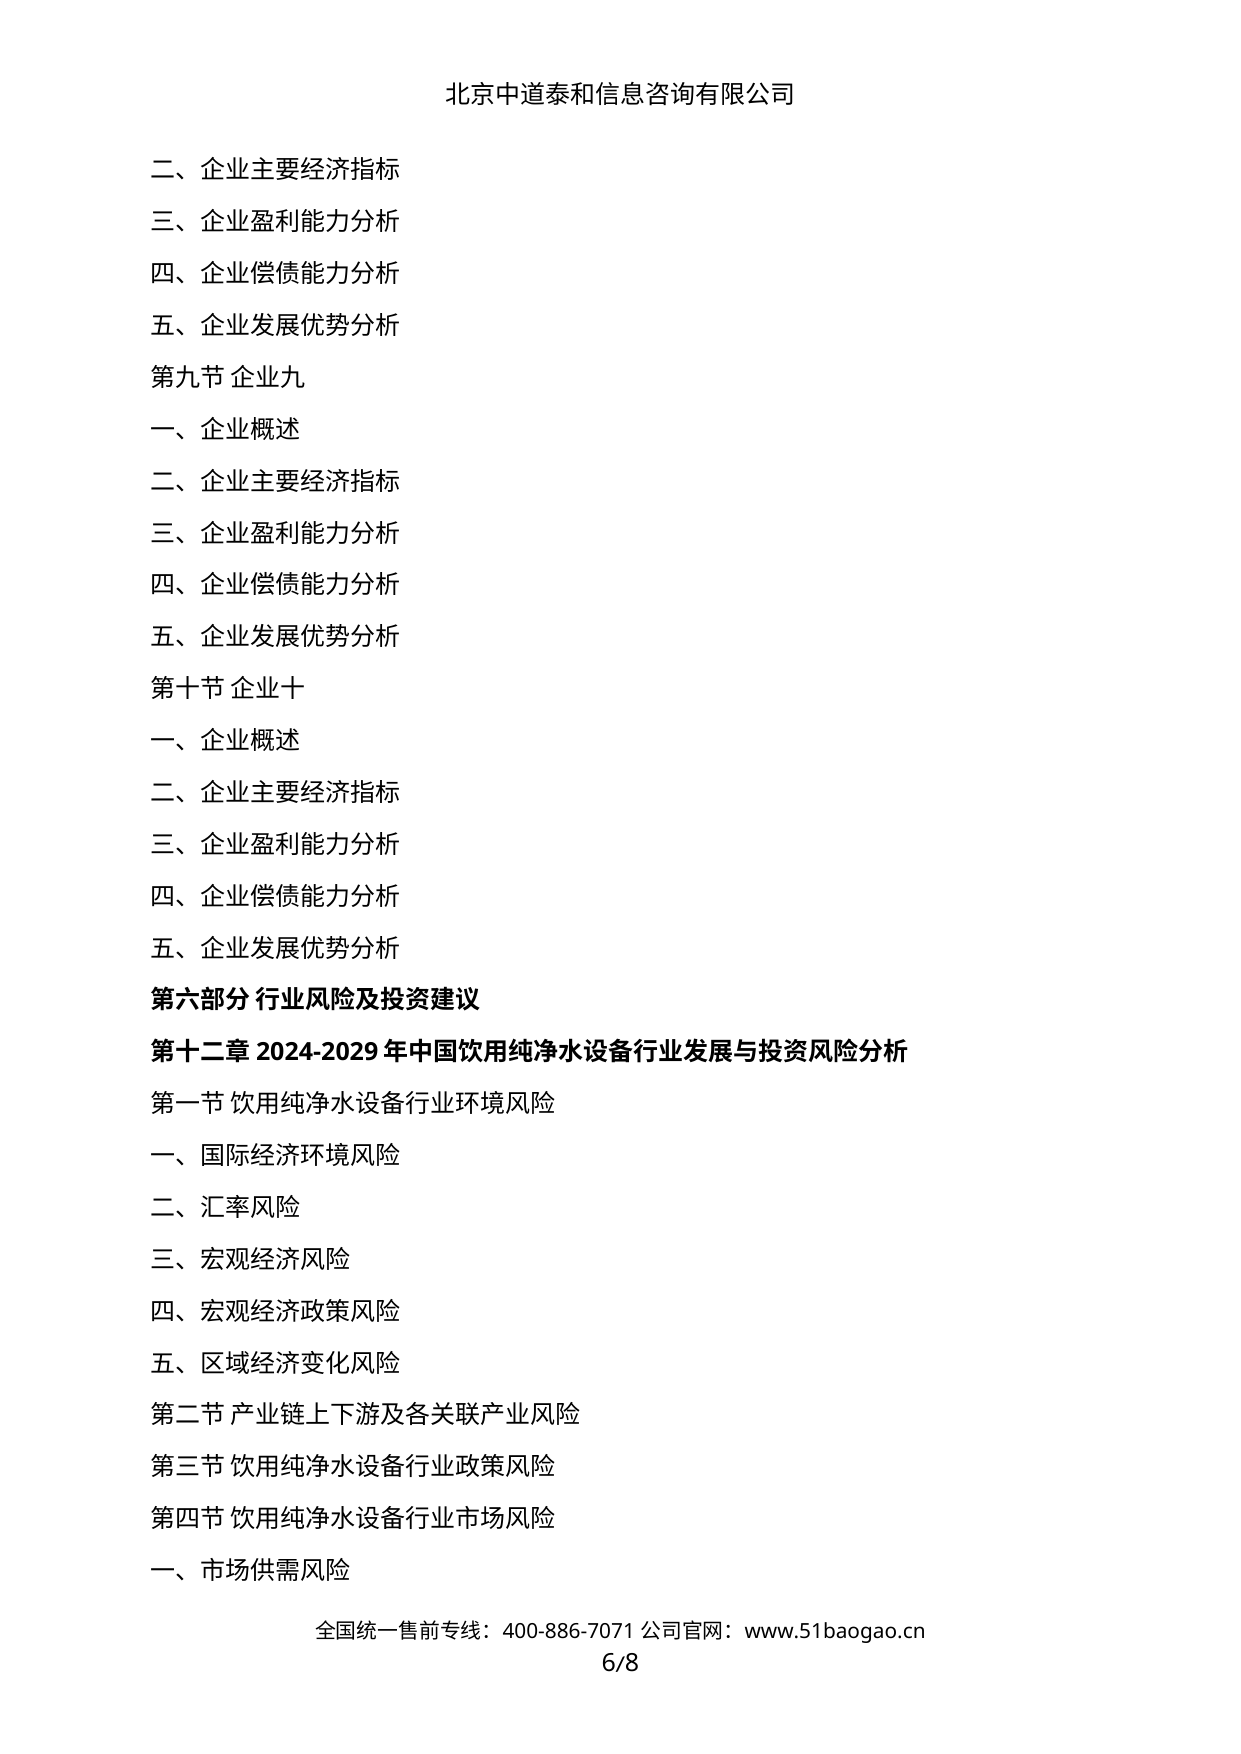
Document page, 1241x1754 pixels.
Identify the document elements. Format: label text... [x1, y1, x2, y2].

text 三、企业盈利能力分析 [150, 513, 1090, 549]
text 一、市场供需风险 [150, 1551, 1090, 1587]
text 一、企业概述 [150, 409, 1090, 446]
text 五、企业发展优势分析 [150, 306, 1090, 342]
text 四、企业偿债能力分析 [150, 565, 1090, 601]
text 三、企业盈利能力分析 [150, 202, 1090, 238]
text 第四节 饮用纯净水设备行业市场风险 [150, 1499, 1090, 1535]
text 第三节 饮用纯净水设备行业政策风险 [150, 1447, 1090, 1483]
text 二、汇率风险 [150, 1187, 1090, 1224]
text 二、企业主要经济指标 [150, 150, 1090, 186]
text 第二节 产业链上下游及各关联产业风险 [150, 1395, 1090, 1431]
text 第六部分 行业风险及投资建议 [150, 980, 1090, 1016]
text 二、企业主要经济指标 [150, 461, 1090, 497]
text 第九节 企业九 [150, 357, 1090, 394]
text 四、宏观经济政策风险 [150, 1291, 1090, 1327]
text 一、国际经济环境风险 [150, 1136, 1090, 1172]
text 第一节 饮用纯净水设备行业环境风险 [150, 1084, 1090, 1120]
text 第十节 企业十 [150, 669, 1090, 705]
text 第十二章 2024-2029年中国饮用纯净水设备行业发展与投资风险分析 [150, 1032, 1090, 1068]
text 三、企业盈利能力分析 [150, 824, 1090, 861]
text 五、区域经济变化风险 [150, 1343, 1090, 1379]
text 五、企业发展优势分析 [150, 617, 1090, 653]
text 二、企业主要经济指标 [150, 772, 1090, 809]
text 四、企业偿债能力分析 [150, 254, 1090, 290]
text 五、企业发展优势分析 [150, 928, 1090, 964]
text 一、企业概述 [150, 721, 1090, 757]
text 三、宏观经济风险 [150, 1239, 1090, 1276]
text 四、企业偿债能力分析 [150, 876, 1090, 912]
